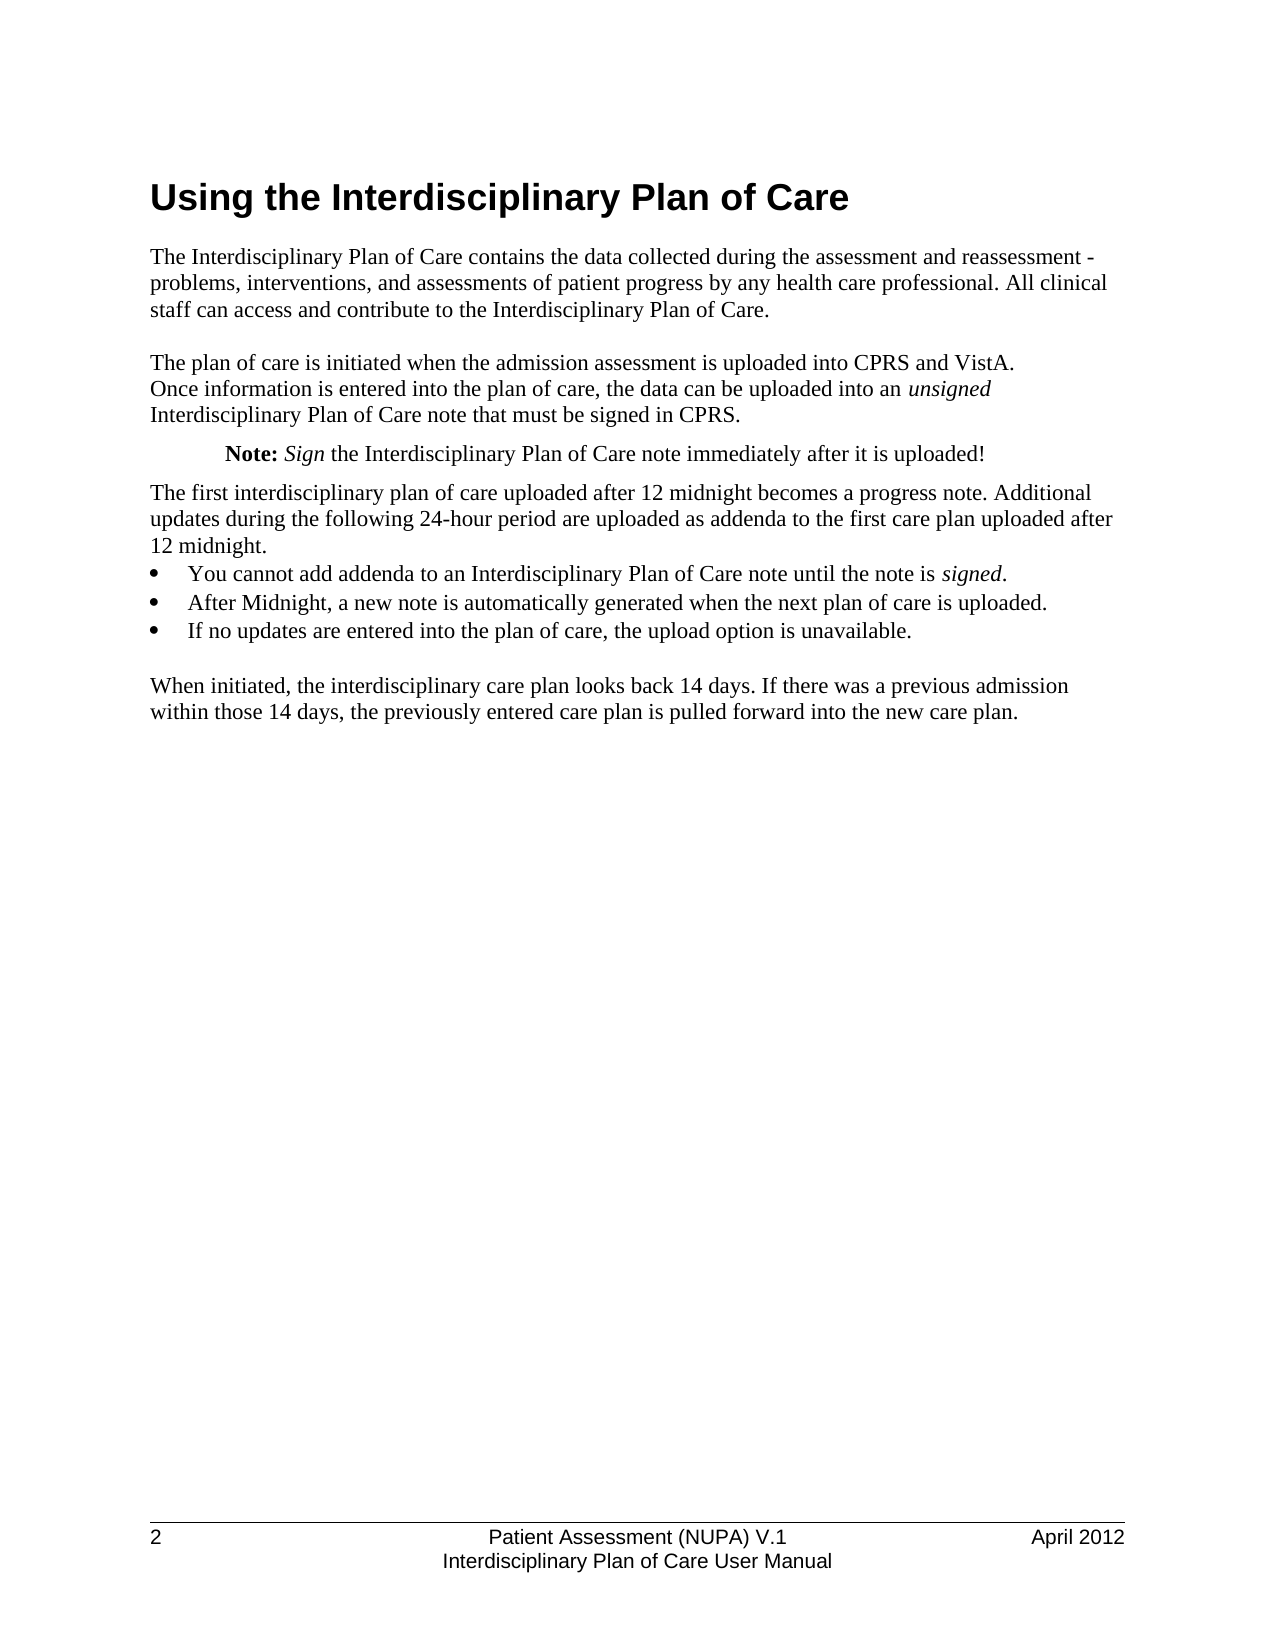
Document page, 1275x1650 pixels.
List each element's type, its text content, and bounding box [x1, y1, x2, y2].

list If no updates are entered into the plan of care, the upload option is unavailable. [150, 617, 1125, 643]
text When initiated, the interdisciplinary care plan looks back 14 days. If there was a previous admission within those 14 days, the previously entered care plan is pulled forward into the new care plan. [150, 672, 1125, 724]
text The plan of care is initiated when the admission assessment is uploaded into CPRS and VistA. [150, 348, 1125, 375]
list After Midnight, a new note is automatically generated when the next plan of care is uploaded. [150, 588, 1125, 615]
text Once information is entered into the plan of care, the data can be uploaded into an unsigned Interdisciplinary Plan of Care note that must be signed in CPRS. [150, 375, 1125, 428]
text Note: Sign the Interdisciplinary Plan of Care note immediately after it is uploaded! [225, 440, 1050, 466]
text The Interdisciplinary Plan of Care contains the data collected during the assessment and reassessment - problems, interventions, and assessments of patient progress by any health care professional. All clinical staff can access and contribute to the Interdisciplinary Plan of Care. [150, 243, 1125, 322]
text The first interdisciplinary plan of care uploaded after 12 midnight becomes a progress note. Additional updates during the following 24-hour period are uploaded as addenda to the first care plan uploaded after 12 midnight. [150, 479, 1125, 558]
subtitle Using the Interdisciplinary Plan of Care [150, 175, 1125, 218]
list You cannot add addenda to an Interdisciplinary Plan of Care note until the note is signed. [150, 560, 1125, 586]
